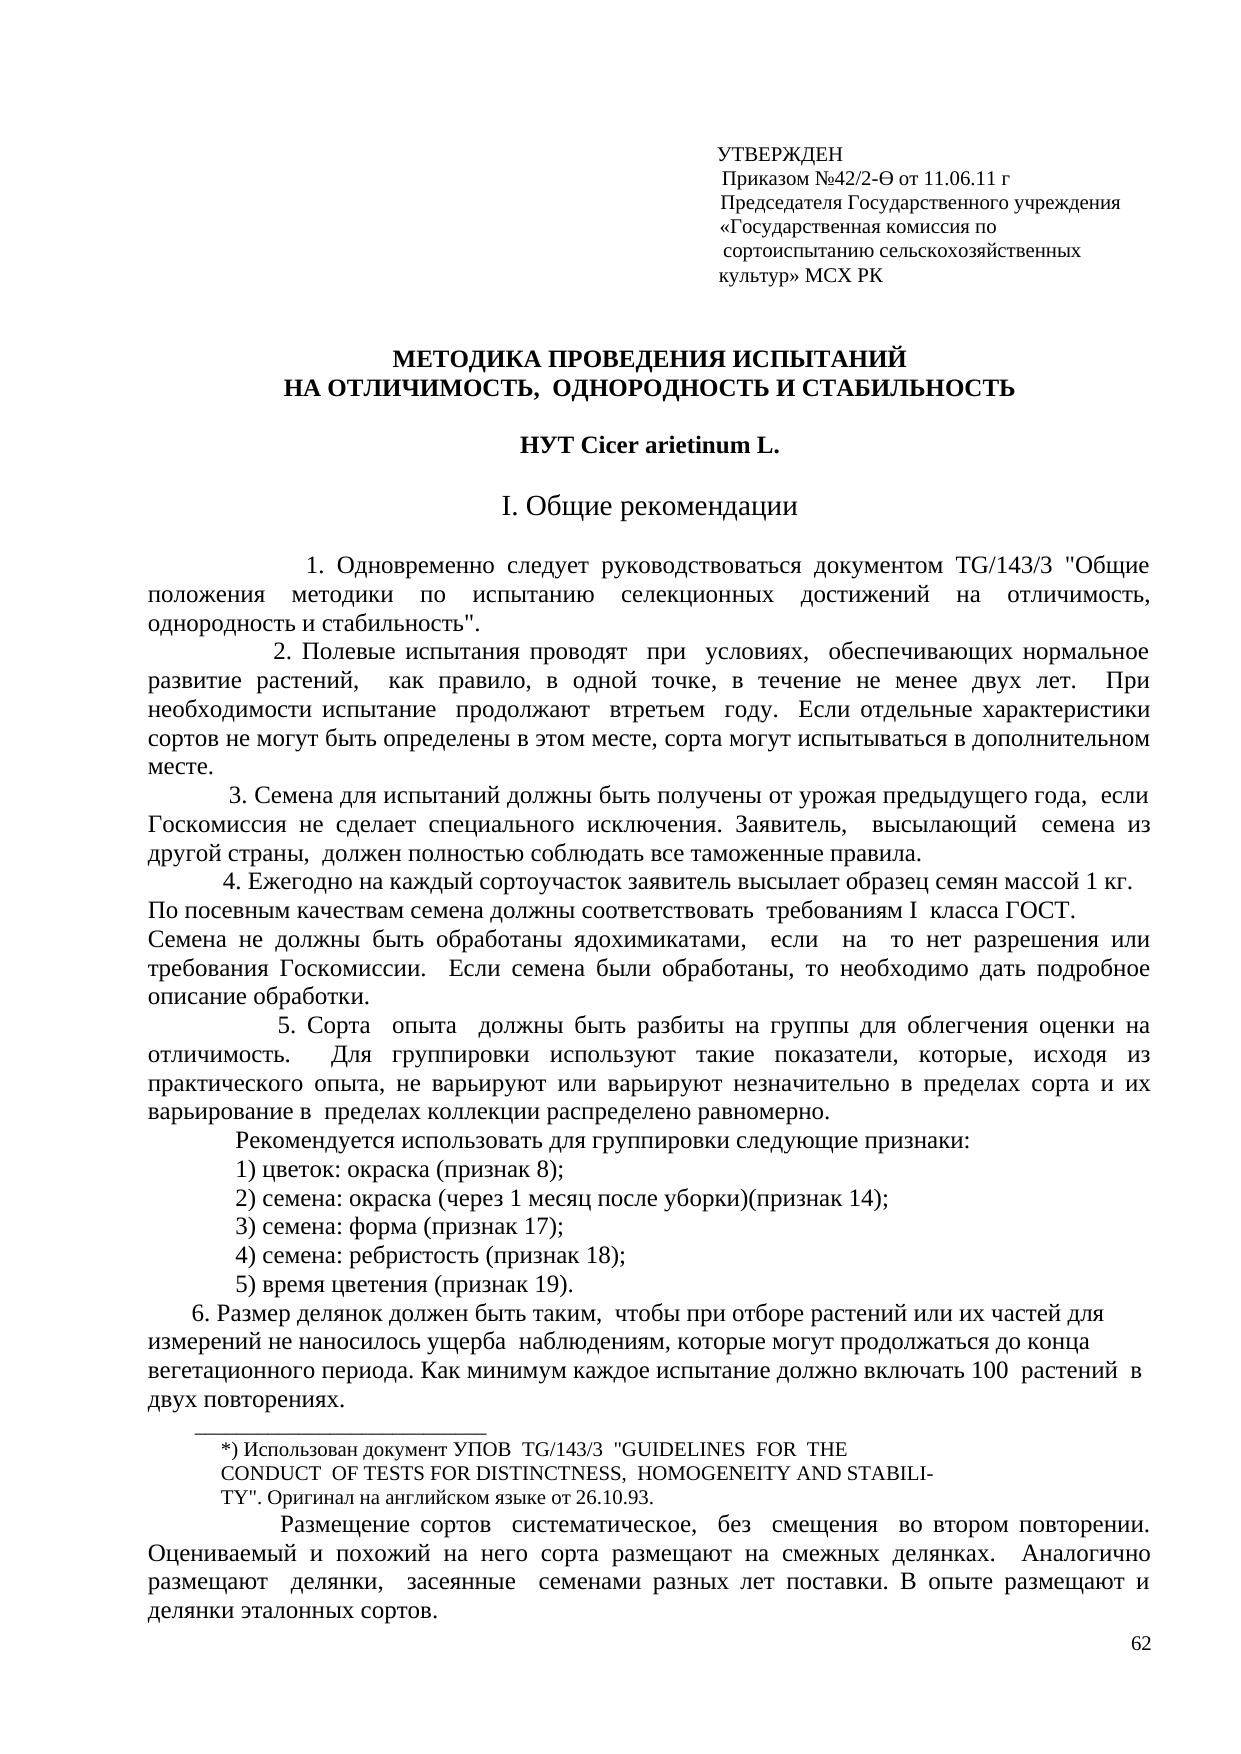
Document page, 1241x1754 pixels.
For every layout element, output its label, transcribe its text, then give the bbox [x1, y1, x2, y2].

text культур» МСХ РК [148, 262, 1152, 287]
text 4. Ежегодно на каждый сортоучасток заявитель высылает образец семян массой 1 кг. [148, 866, 1152, 895]
text 3) семена: форма (признак 17); [148, 1211, 1152, 1240]
text НУТ Cicer arietinum L. [148, 430, 1152, 459]
text 6. Размер делянок должен быть таким, чтобы при отборе растений или их частей для измерений не наносилось ущерба наблюдениям, которые могут продолжаться до конца вегетационного периода. Как минимум каждое испытание должно включать 100 растений в двух повторениях. [148, 1298, 1152, 1413]
text TY". Оригинал на английском языке от 26.10.93. [148, 1485, 1152, 1509]
text 5. Сорта опыта должны быть разбиты на группы для облегчения оценки на отличимость. Для группировки используют такие показатели, которые, исходя из практического опыта, не варьируют или варьируют незначительно в пределах сорта и их варьирование в пределах коллекции распределено равномерно. [148, 1010, 1152, 1125]
text МЕТОДИКА ПРОВЕДЕНИЯ ИСПЫТАНИЙ [148, 344, 1152, 373]
text I. Общие рекомендации [148, 488, 1152, 521]
text 2) семена: окраска (через 1 месяц после уборки)(признак 14); [148, 1183, 1152, 1211]
text Председателя Государственного учреждения [148, 190, 1152, 214]
text УТВЕРЖДЕН [148, 142, 1152, 166]
text «Государственная комиссия по [148, 214, 1152, 238]
text НА ОТЛИЧИМОСТЬ, ОДНОРОДНОСТЬ И СТАБИЛЬНОСТЬ [148, 373, 1152, 402]
text 5) время цветения (признак 19). [148, 1269, 1152, 1298]
text Семена не должны быть обработаны ядохимикатами, если на то нет разрешения или требования Госкомиссии. Если семена были обработаны, то необходимо дать подробное описание обработки. [148, 924, 1152, 1010]
text 1. Одновременно следует руководствоваться документом TG/143/3 "Общие положения методики по испытанию селекционных достижений на отличимость, однородность и стабильность". [148, 550, 1152, 636]
text *) Использован документ УПОВ TG/143/3 "GUIDELINES FOR THE [148, 1437, 1152, 1461]
text 2. Полевые испытания проводят при условиях, обеспечивающих нормальное развитие растений, как правило, в одной точке, в течение не менее двух лет. При необходимости испытание продолжают втретьем году. Если отдельные характеристики сортов не могут быть определены в этом месте, сорта могут испытываться в дополнительном месте. [148, 636, 1152, 780]
text 3. Семена для испытаний должны быть получены от урожая предыдущего года, если Госкомиссия не сделает специального исключения. Заявитель, высылающий семена из другой страны, должен полностью соблюдать все таможенные правила. [148, 780, 1152, 866]
text Размещение сортов систематическое, без смещения во втором повторении. Оцениваемый и похожий на него сорта размещают на смежных делянках. Аналогично размещают делянки, засеянные семенами разных лет поставки. В опыте размещают и делянки эталонных сортов. [148, 1509, 1152, 1624]
text По посевным качествам семена должны соответствовать требованиям I класса ГОСТ. [148, 895, 1152, 924]
text 1) цветок: окраска (признак 8); [148, 1154, 1152, 1183]
text ____________________________ [148, 1413, 1152, 1437]
text CONDUCT OF TESTS FOR DISTINCTNESS, HOMOGENEITY AND STABILI- [148, 1461, 1152, 1485]
text сортоиспытанию сельскохозяйственных [148, 238, 1152, 262]
text Рекомендуется использовать для группировки следующие признаки: [148, 1125, 1152, 1154]
text 4) семена: ребристость (признак 18); [148, 1240, 1152, 1269]
text Приказом №42/2-Ө от 11.06.11 г [148, 166, 1152, 190]
